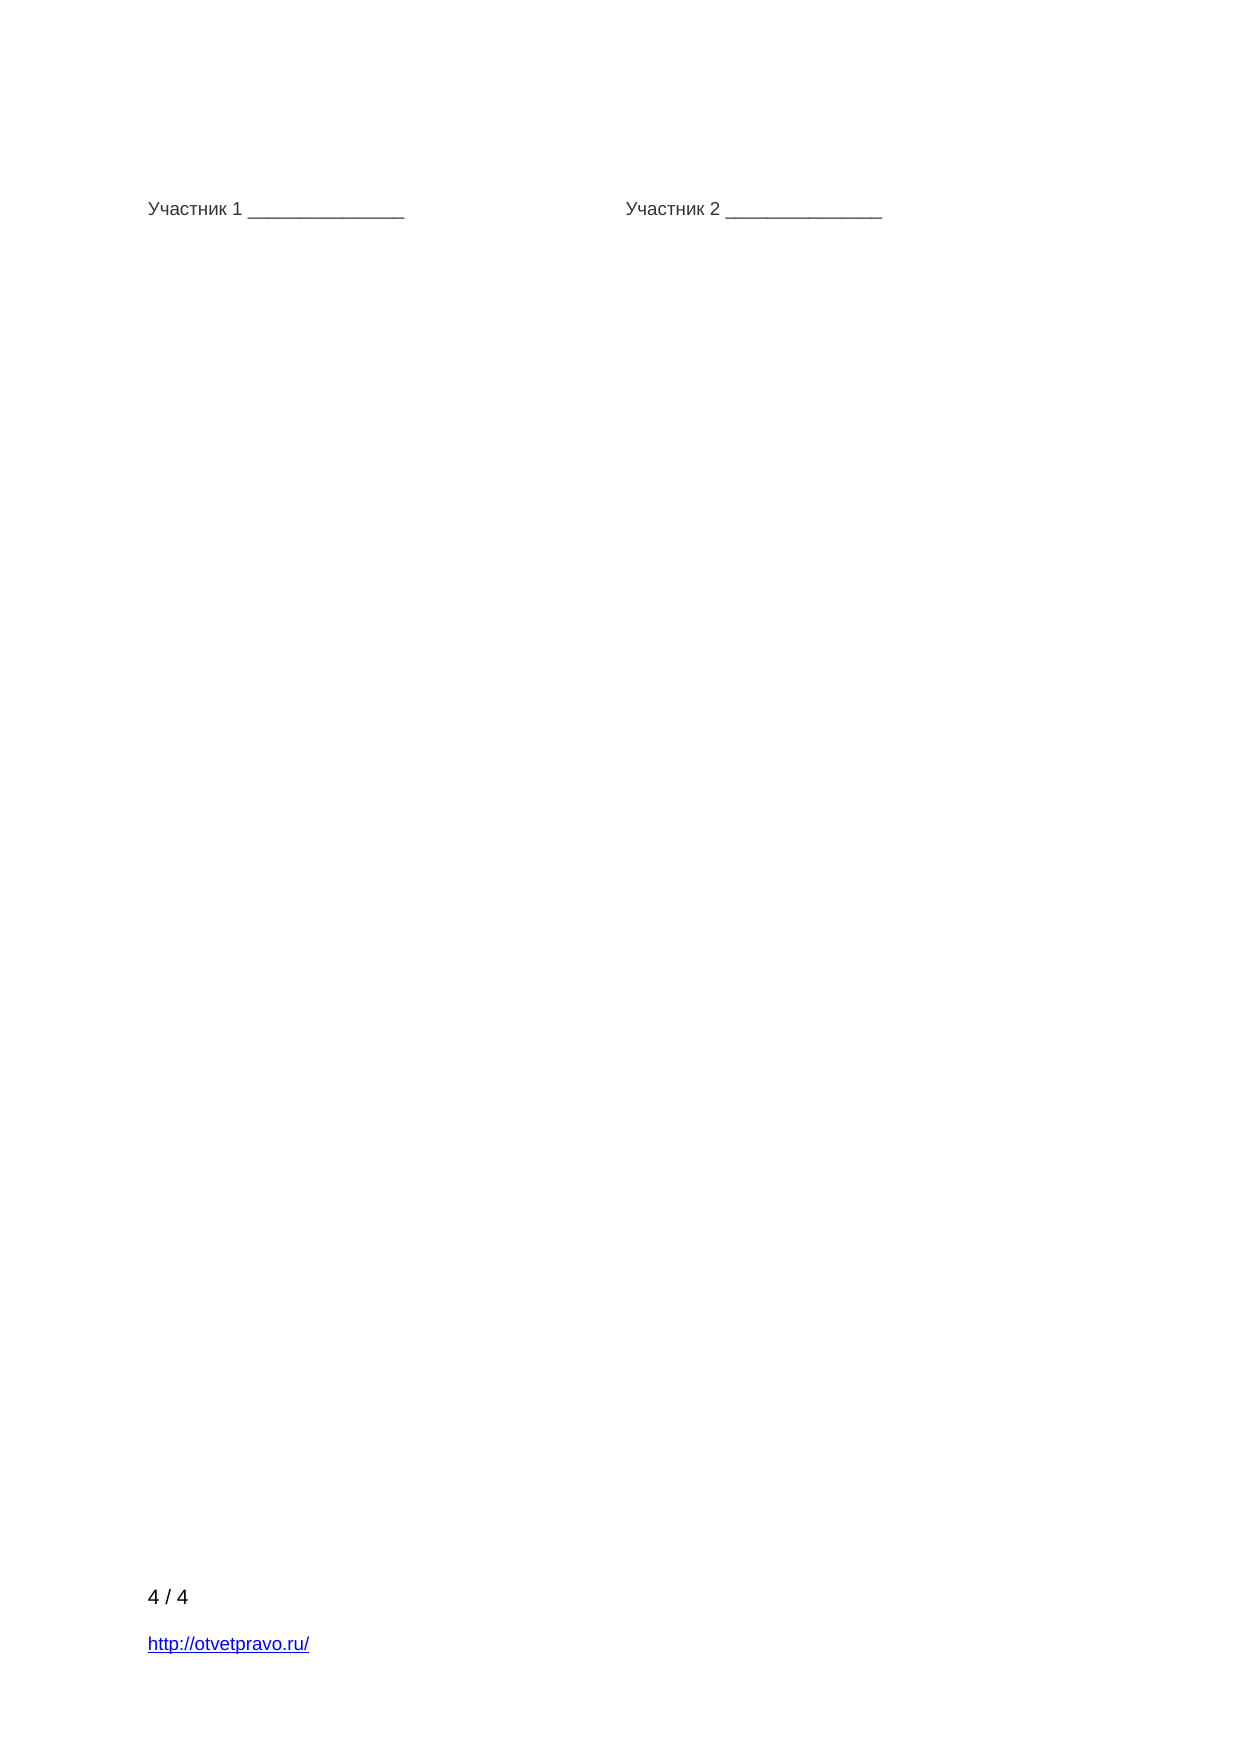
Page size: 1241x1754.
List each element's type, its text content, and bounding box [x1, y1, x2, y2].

table_header Участник 1 _______________ [148, 198, 619, 229]
table_header Участник 2 _______________ [620, 198, 1091, 229]
